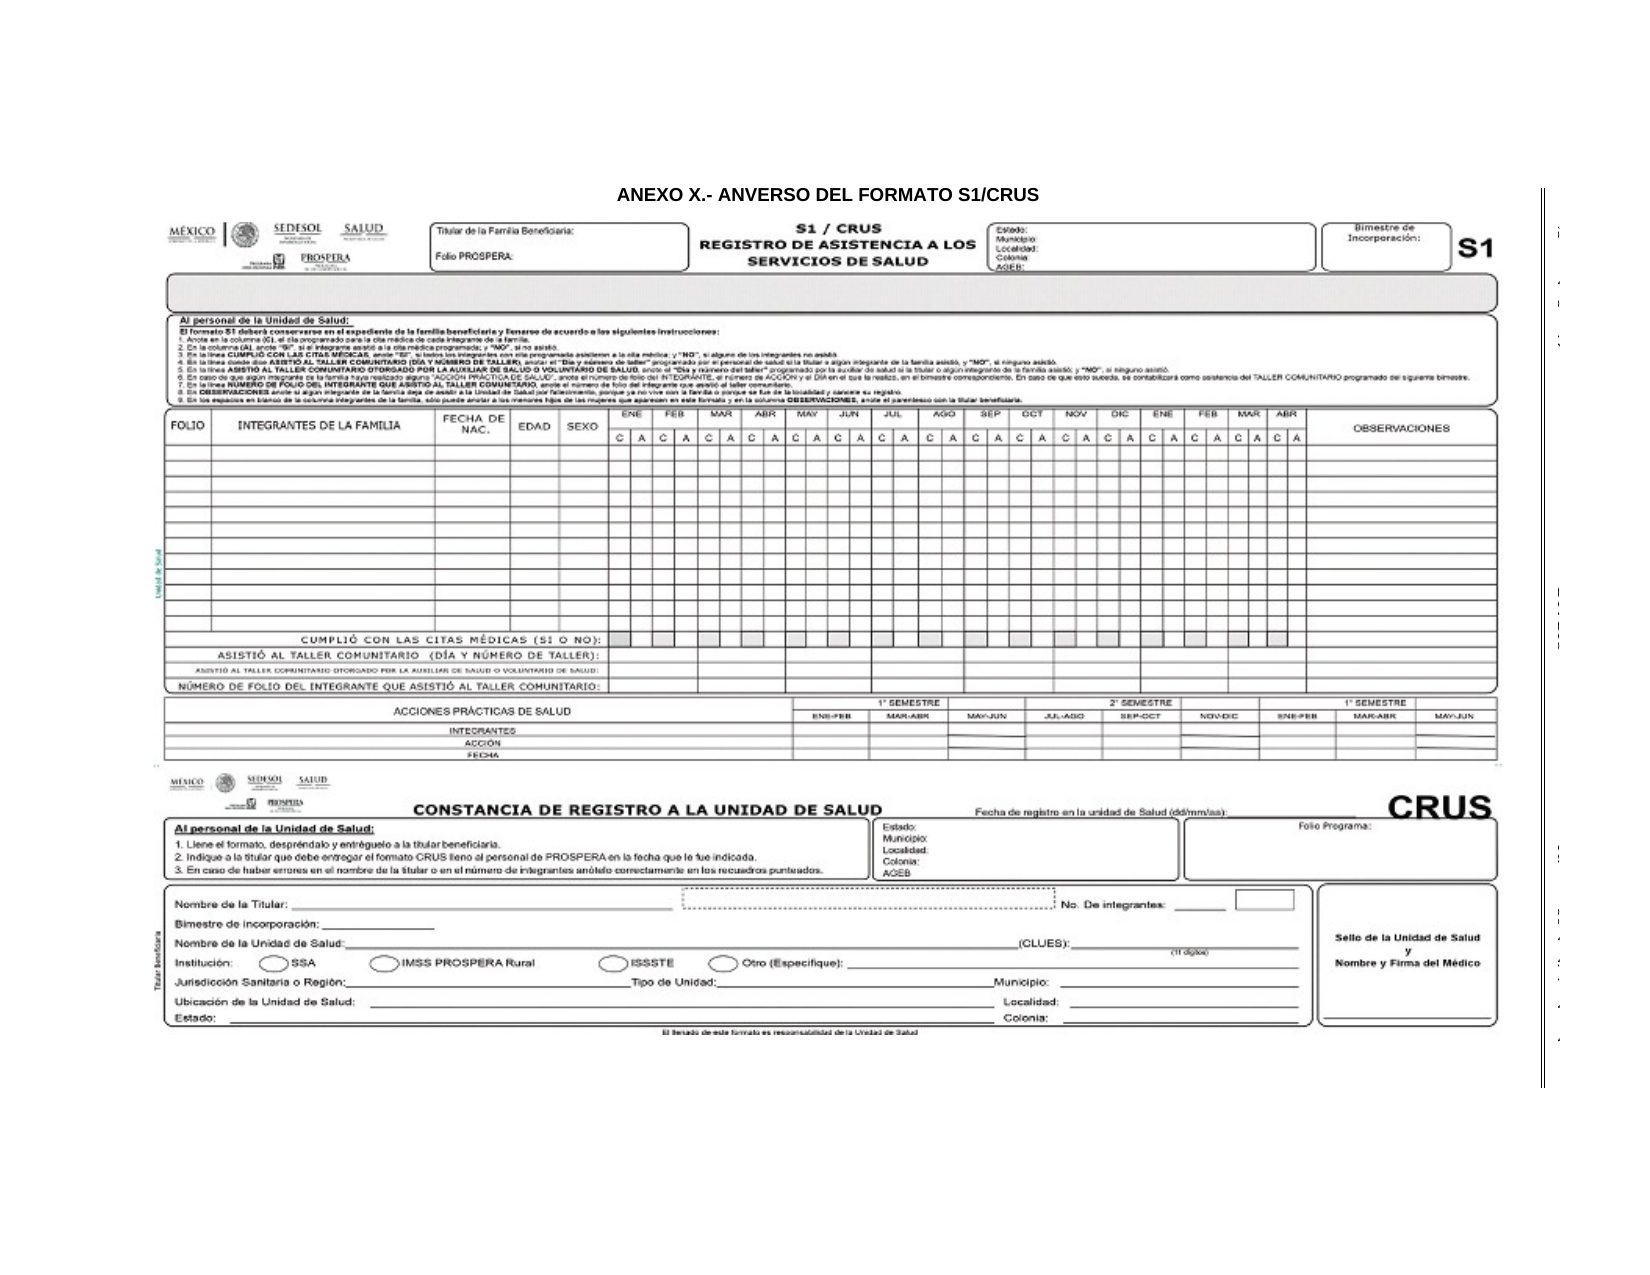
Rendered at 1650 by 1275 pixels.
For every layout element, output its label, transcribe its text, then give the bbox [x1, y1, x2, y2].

text ANEXO X.- ANVERSO DEL FORMATO S1/CRUS [602, 183, 1054, 205]
picture [153, 222, 1503, 1035]
